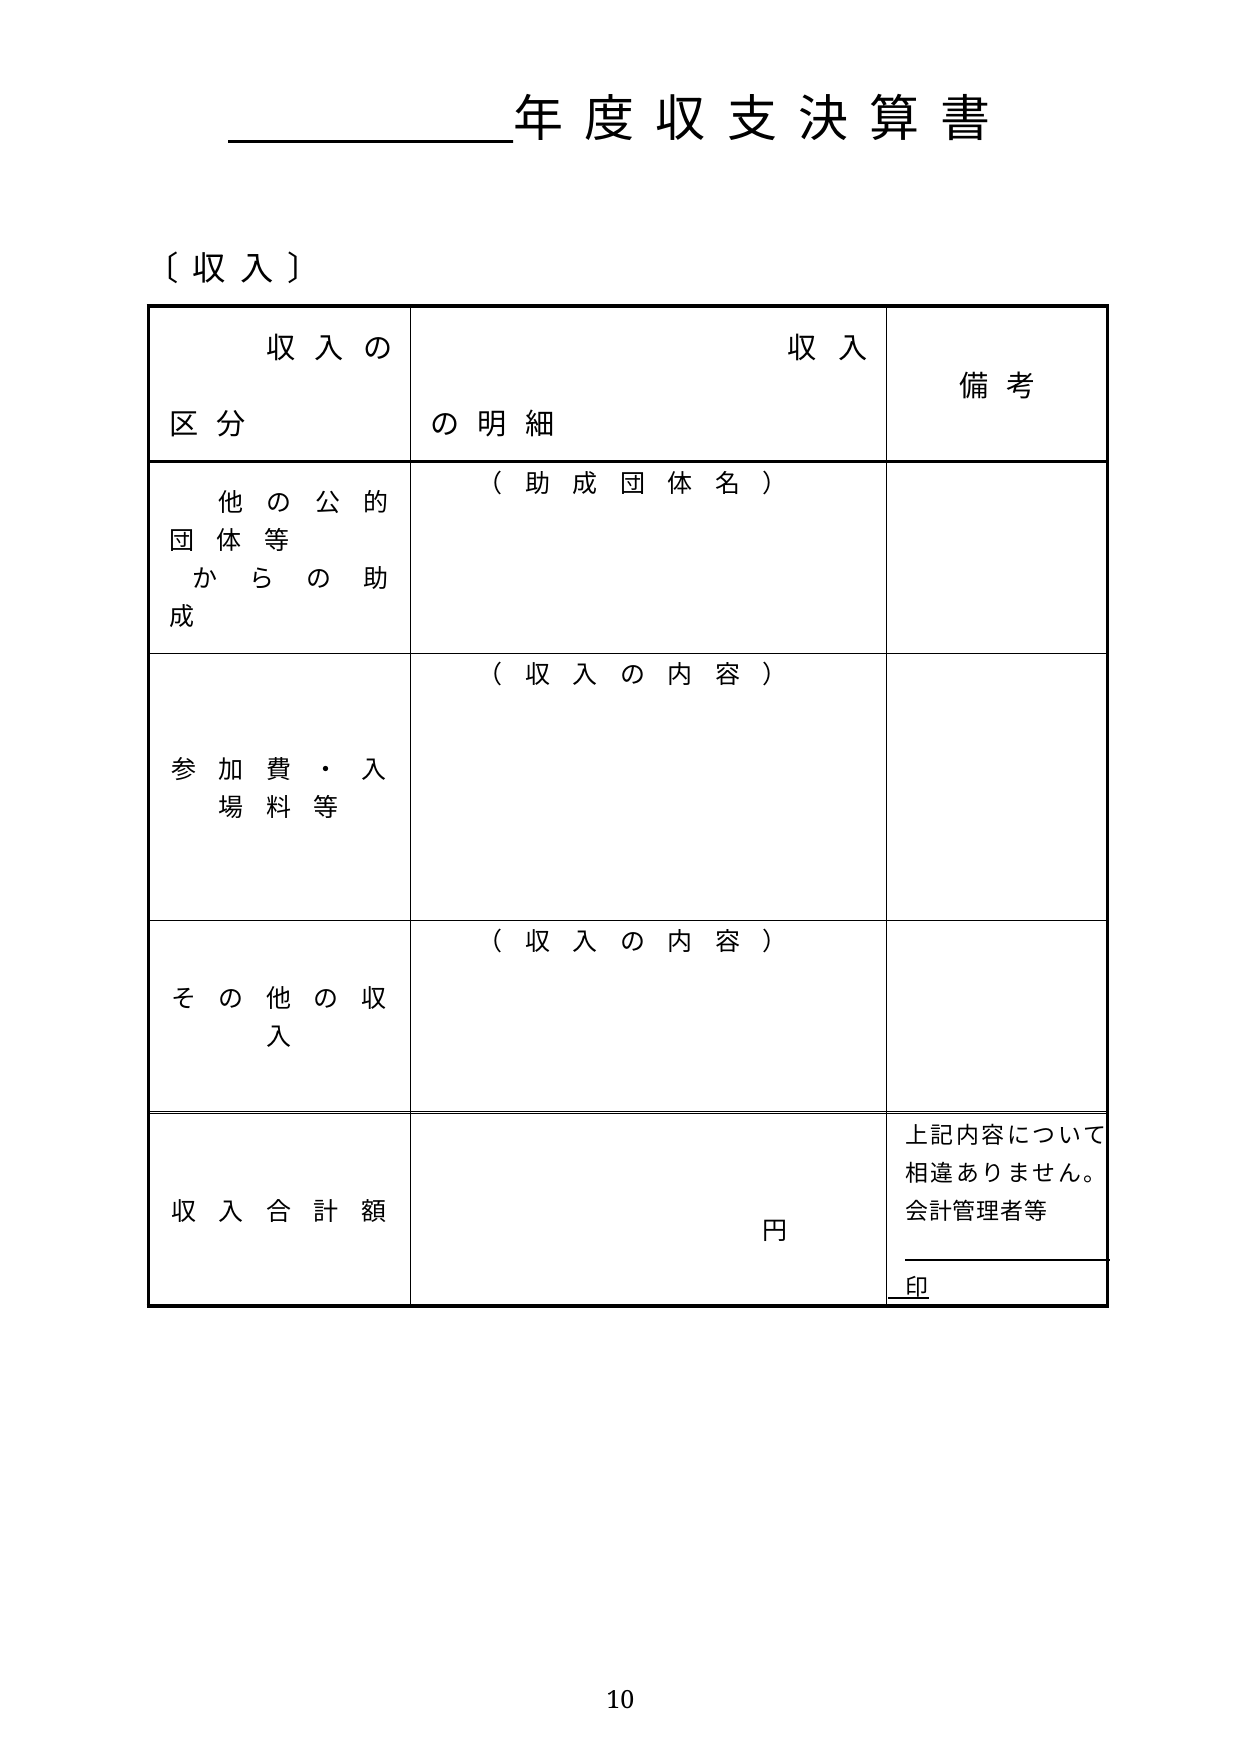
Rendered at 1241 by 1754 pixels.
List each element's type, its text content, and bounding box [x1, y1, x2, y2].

table_cell （助成団体名） [411, 463, 886, 653]
table_cell [887, 654, 1106, 920]
table_header 収入の明細 [411, 308, 886, 459]
table_cell [887, 921, 1106, 1111]
table_cell 円 [411, 1114, 886, 1304]
text 年度収支決算書 [145, 76, 1095, 152]
table_header 備考 [887, 308, 1106, 459]
table_cell （収入の内容） [411, 921, 886, 1111]
table_cell 収入合計額 [150, 1114, 410, 1304]
table_cell [887, 463, 1106, 653]
table_cell その他の収入 [150, 921, 410, 1111]
table_cell 上記内容について相違ありません。会計管理者等 印 [887, 1114, 1106, 1304]
table_cell 他の公的団体等 からの助成 [150, 463, 410, 653]
table_cell （収入の内容） [411, 654, 886, 920]
text 〔収入〕 [145, 228, 1095, 304]
table_header 収入の区分 [150, 308, 410, 459]
table_cell 参加費・入場料等 [150, 654, 410, 920]
